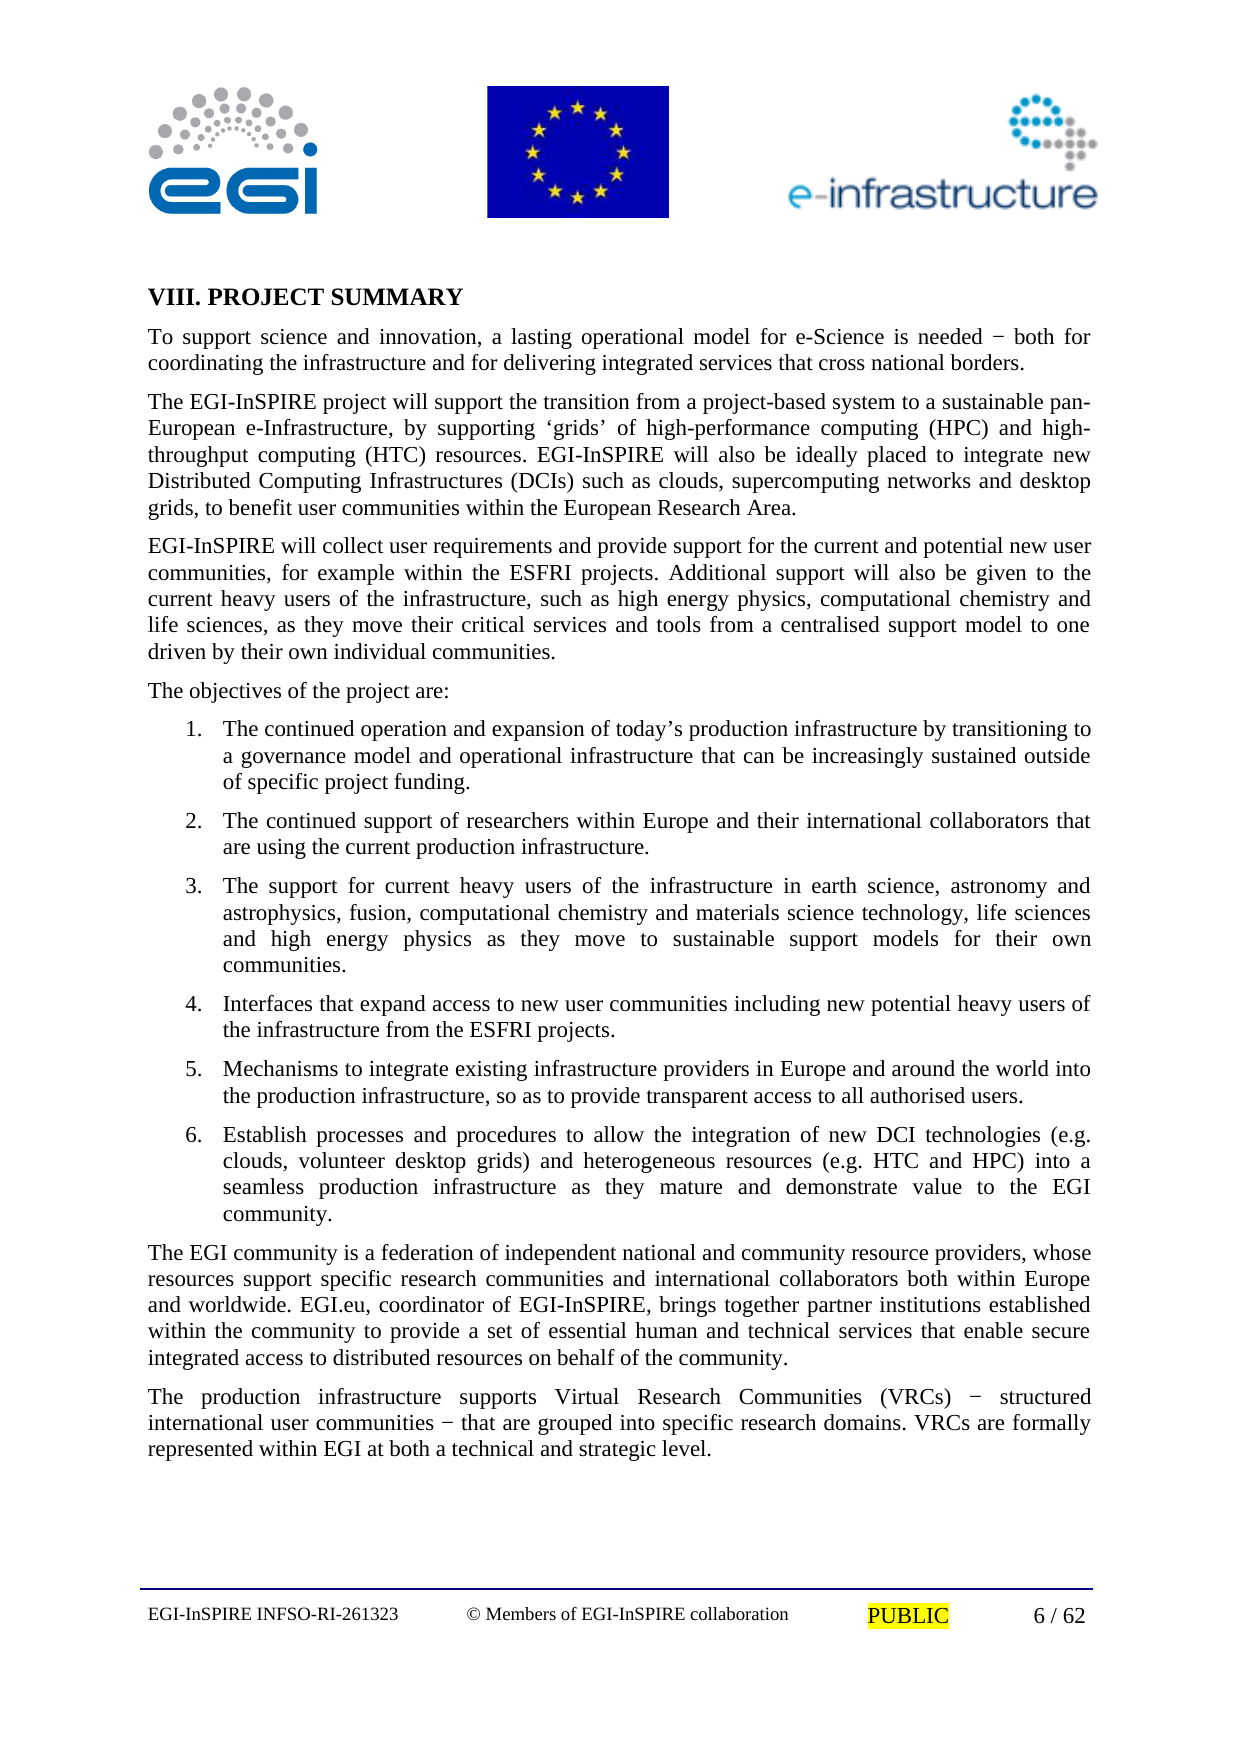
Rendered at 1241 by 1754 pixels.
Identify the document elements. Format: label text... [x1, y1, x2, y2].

picture [781, 86, 1106, 218]
list The support for current heavy users of the infrastructure in earth science, astronomy and astrophysics, fusion, computational chemistry and materials science technology, life sciences and high energy physics as they move to sustainable support models for their own communities. [185, 872, 1092, 978]
text The EGI community is a federation of independent national and community resource providers, whose resources support specific research communities and international collaborators both within Europe and worldwide. EGI.eu, coordinator of EGI-InSPIRE, brings together partner institutions established within the community to provide a set of essential human and technical services that enable secure integrated access to distributed resources on behalf of the community. [148, 1238, 1092, 1370]
picture [147, 86, 319, 216]
list Interfaces that expand access to new user communities including new potential heavy users of the infrastructure from the ESFRI projects. [185, 990, 1092, 1043]
list The continued support of researchers within Europe and their international collaborators that are using the current production infrastructure. [185, 807, 1092, 860]
list Mechanisms to integrate existing infrastructure providers in Europe and around the world into the production infrastructure, so as to provide transparent access to all authorised users. [185, 1055, 1092, 1108]
picture [487, 86, 669, 218]
text The objectives of the project are: [148, 677, 1092, 703]
text To support science and innovation, a lasting operational model for e-Science is needed − both for coordinating the infrastructure and for delivering integrated services that cross national borders. [148, 323, 1092, 376]
text The EGI-InSPIRE project will support the transition from a project-based system to a sustainable pan-European e-Infrastructure, by supporting ‘grids’ of high-performance computing (HPC) and high-throughput computing (HTC) resources. EGI-InSPIRE will also be ideally placed to integrate new Distributed Computing Infrastructures (DCIs) such as clouds, supercomputing networks and desktop grids, to benefit user communities within the European Research Area. [148, 388, 1092, 520]
list Establish processes and procedures to allow the integration of new DCI technologies (e.g. clouds, volunteer desktop grids) and heterogeneous resources (e.g. HTC and HPC) into a seamless production infrastructure as they mature and demonstrate value to the EGI community. [185, 1121, 1092, 1226]
text EGI-InSPIRE will collect user requirements and provide support for the current and potential new user communities, for example within the ESFRI projects. Additional support will also be given to the current heavy users of the infrastructure, such as high energy physics, computational chemistry and life sciences, as they move their critical services and tools from a centralised support model to one driven by their own individual communities. [148, 532, 1092, 664]
text PROJECT SUMMARY [148, 282, 1092, 310]
text The production infrastructure supports Virtual Research Communities (VRCs) − structured international user communities − that are grouped into specific research domains. VRCs are formally represented within EGI at both a technical and strategic level. [148, 1383, 1092, 1462]
list The continued operation and expansion of today’s production infrastructure by transitioning to a governance model and operational infrastructure that can be increasingly sustained outside of specific project funding. [185, 716, 1092, 794]
